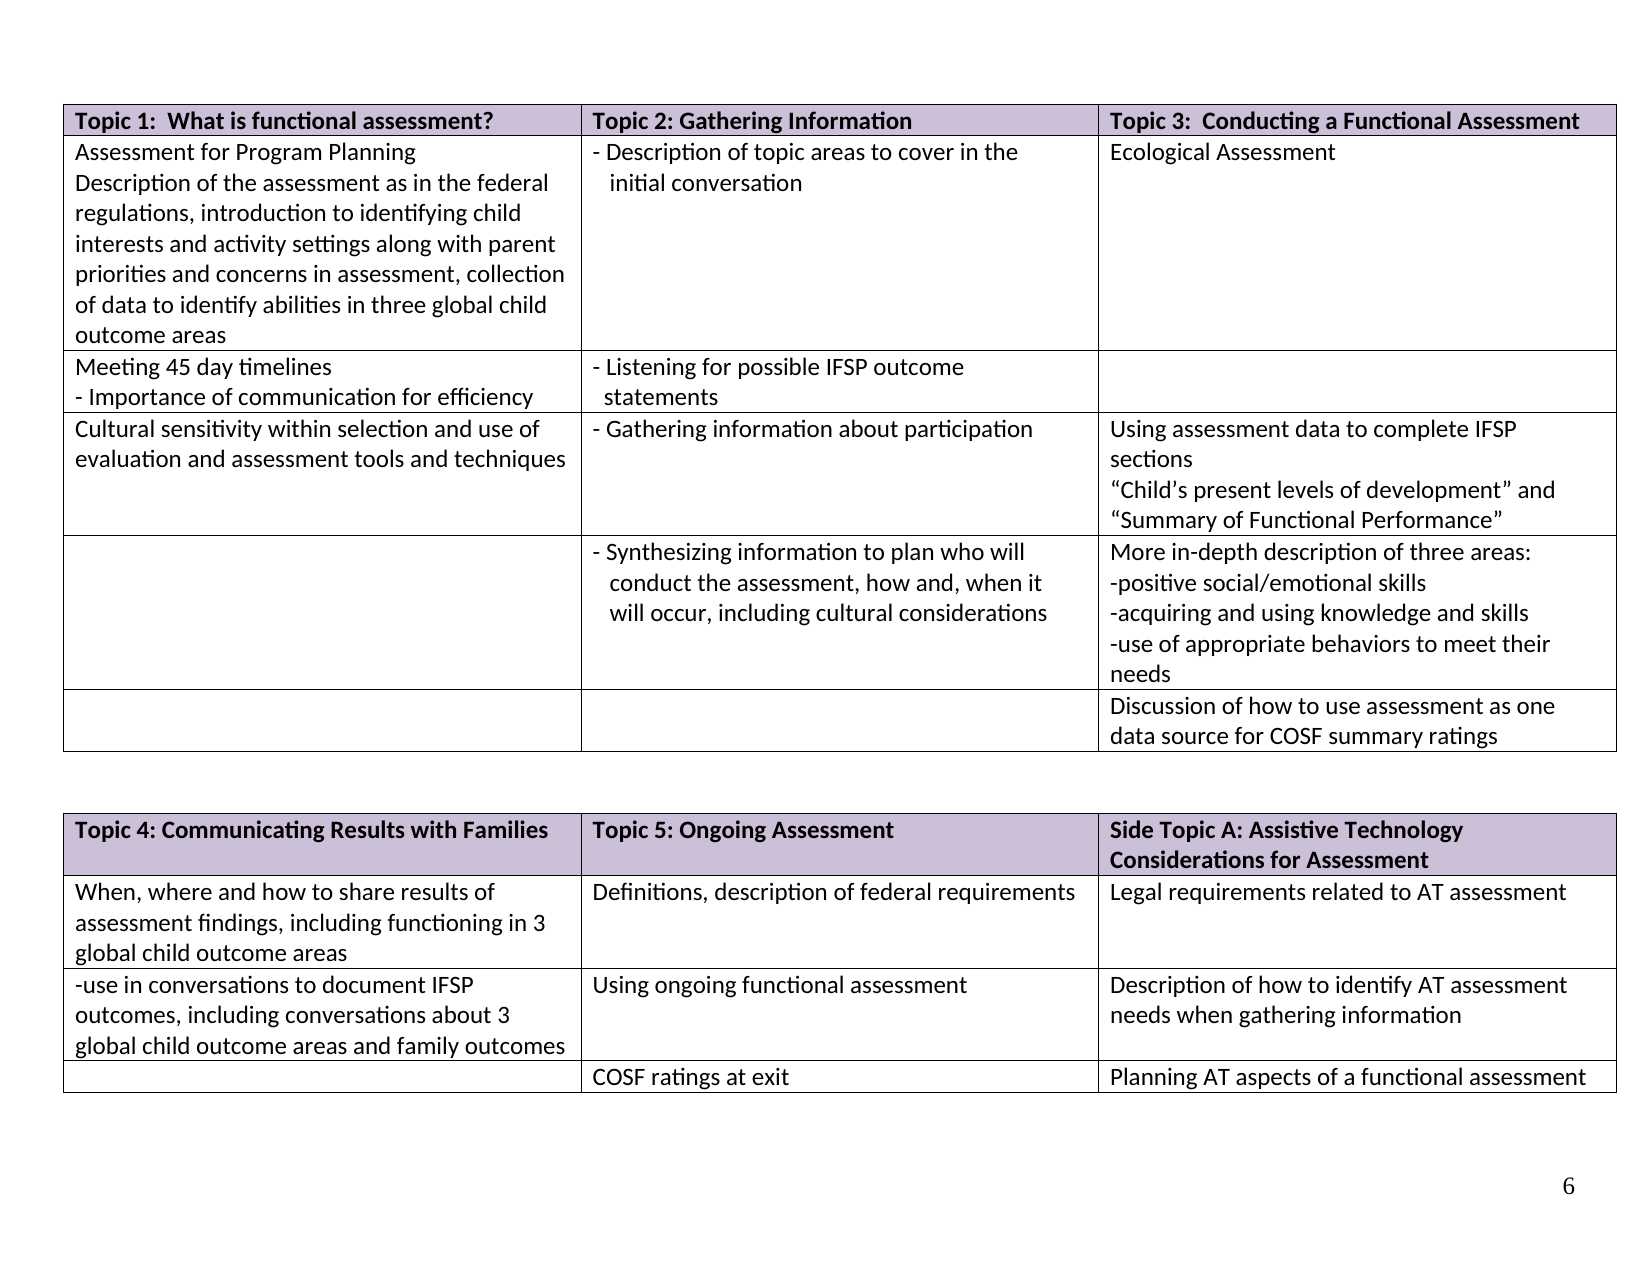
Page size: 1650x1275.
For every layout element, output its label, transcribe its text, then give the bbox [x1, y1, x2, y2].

table_cell Ecological Assessment [1099, 136, 1616, 350]
table_cell Definitions, description of federal requirements [582, 876, 1098, 968]
table_cell - Gathering information about participation [582, 413, 1098, 535]
table_cell Using assessment data to complete IFSP sections “Child’s present levels of development” and “Summary of Functional Performance” [1099, 413, 1616, 535]
table_cell [64, 1061, 581, 1092]
table_cell When, where and how to share results of assessment findings, including functioning in 3 global child outcome areas [64, 876, 581, 968]
table_header Topic 3: Conducting a Functional Assessment [1099, 105, 1616, 135]
table_cell More in-depth description of three areas: -positive social/emotional skills -acquiring and using knowledge and skills -use of appropriate behaviors to meet their needs [1099, 536, 1616, 689]
table_cell Assessment for Program Planning Description of the assessment as in the federal regulations, introduction to identifying child interests and activity settings along with parent priorities and concerns in assessment, collection of data to identify abilities in three global child outcome areas [64, 136, 581, 350]
table_cell Meeting 45 day timelines - Importance of communication for efficiency [64, 351, 581, 412]
table_cell Legal requirements related to AT assessment [1099, 876, 1616, 968]
table_header Topic 5: Ongoing Assessment [582, 814, 1098, 875]
table_cell COSF ratings at exit [582, 1061, 1098, 1092]
table_header Topic 1: What is functional assessment? [64, 105, 581, 135]
table_cell - Synthesizing information to plan who will conduct the assessment, how and, when it will occur, including cultural considerations [582, 536, 1098, 689]
table_cell [1099, 351, 1616, 412]
table_cell -use in conversations to document IFSP outcomes, including conversations about 3 global child outcome areas and family outcomes [64, 969, 581, 1060]
table_cell Using ongoing functional assessment [582, 969, 1098, 1060]
table_header Topic 2: Gathering Information [582, 105, 1098, 135]
table_cell - Description of topic areas to cover in the initial conversation [582, 136, 1098, 350]
table_cell Discussion of how to use assessment as one data source for COSF summary ratings [1099, 690, 1616, 751]
table_header Topic 4: Communicating Results with Families [64, 814, 581, 875]
table_cell [64, 690, 581, 751]
table_cell Cultural sensitivity within selection and use of evaluation and assessment tools and techniques [64, 413, 581, 535]
table_cell Description of how to identify AT assessment needs when gathering information [1099, 969, 1616, 1060]
table_cell [64, 536, 581, 689]
table_header Side Topic A: Assistive Technology Considerations for Assessment [1099, 814, 1616, 875]
table_cell [582, 690, 1098, 751]
table_cell Planning AT aspects of a functional assessment [1099, 1061, 1616, 1092]
table_cell - Listening for possible IFSP outcome statements [582, 351, 1098, 412]
